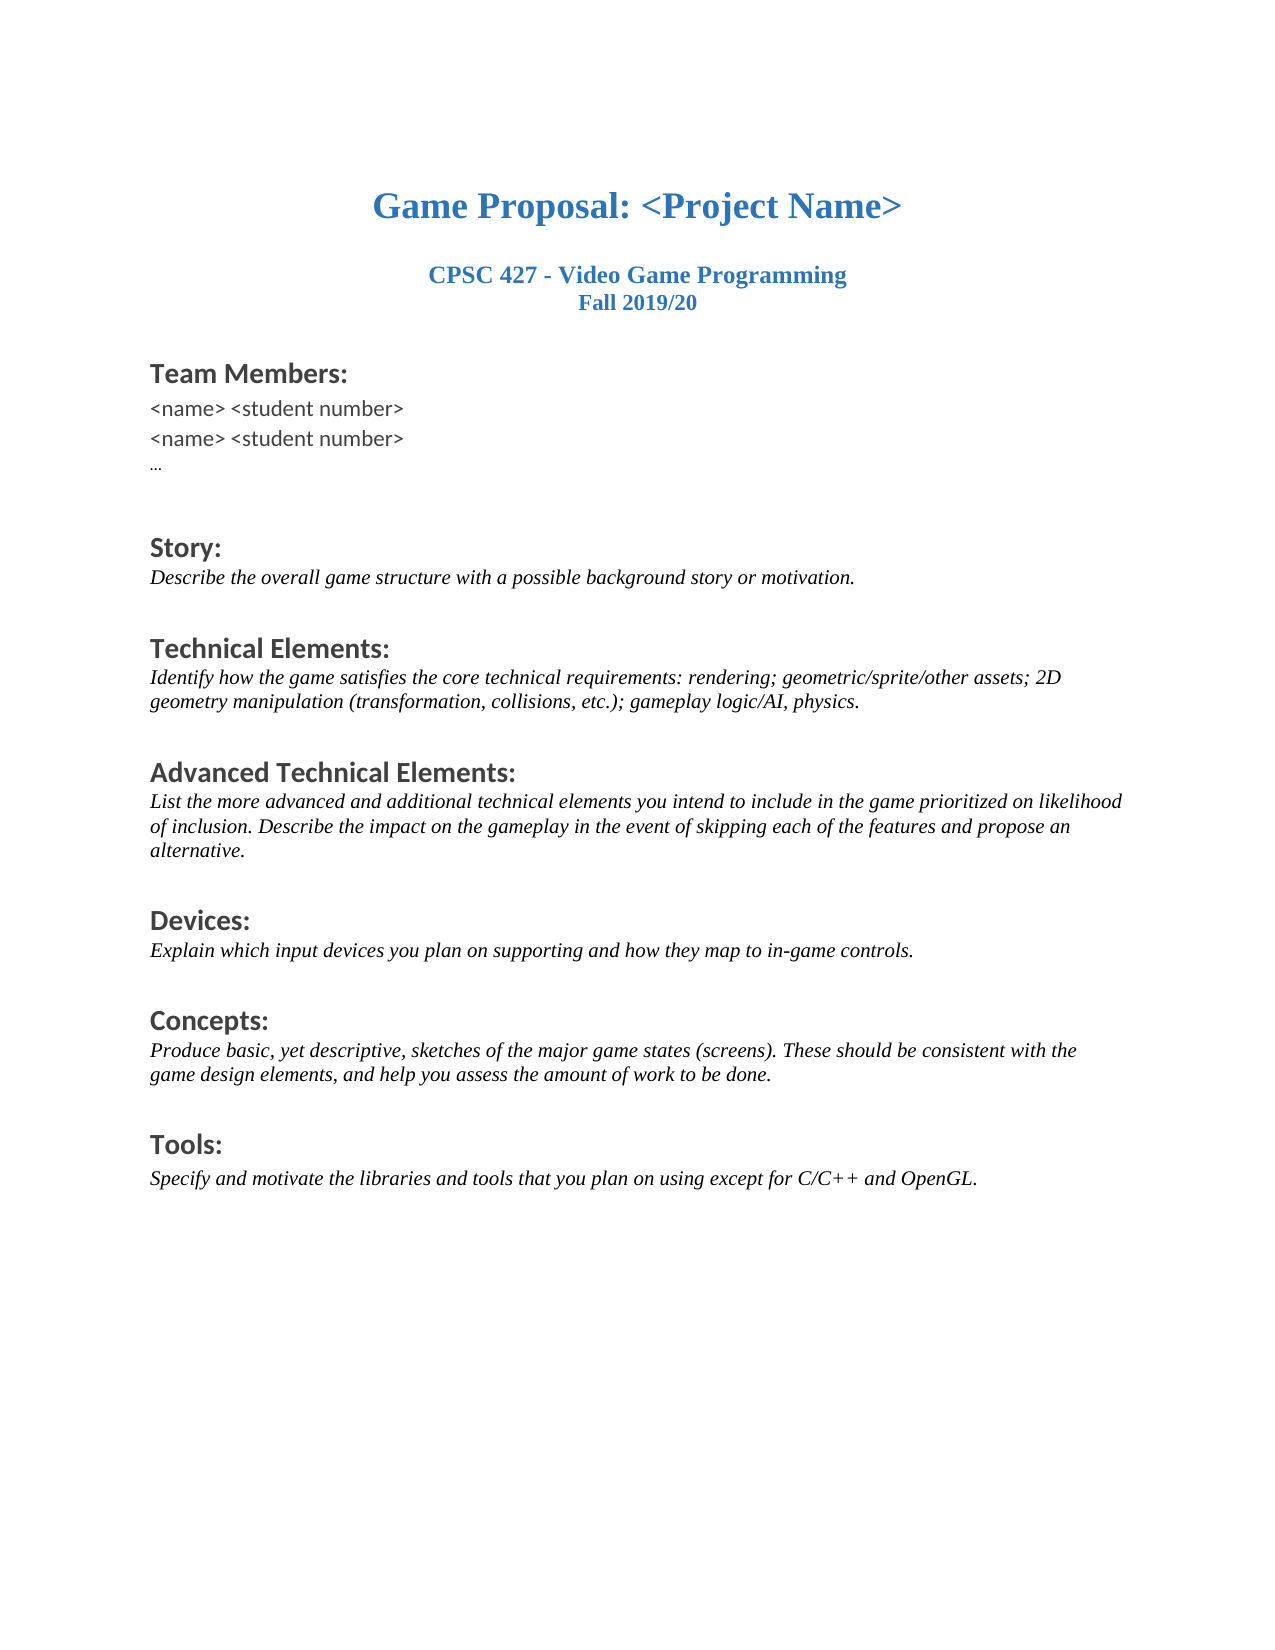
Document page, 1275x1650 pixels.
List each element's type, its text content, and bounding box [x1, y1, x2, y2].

text Devices: Explain which input devices you plan on supporting and how they map to in-game controls. [150, 902, 1125, 962]
text Story: Describe the overall game structure with a possible background story or motivation. [150, 529, 1125, 589]
text Concepts: Produce basic, yet descriptive, sketches of the major game states (screens). These should be consistent with the game design elements, and help you assess the amount of work to be done. [150, 1002, 1125, 1086]
text Advanced Technical Elements: List the more advanced and additional technical elements you intend to include in the game prioritized on likelihood of inclusion. Describe the impact on the gameplay in the event of skipping each of the features and propose an alternative. [150, 754, 1125, 862]
subtitle Game Proposal: <Project Name> [150, 183, 1125, 226]
subtitle CPSC 427 - Video Game Programming Fall 2019/20 [150, 260, 1125, 315]
text Technical Elements: Identify how the game satisfies the core technical requirements: rendering; geometric/sprite/other assets; 2D geometry manipulation (transformation, collisions, etc.); gameplay logic/AI, physics. [150, 630, 1125, 713]
text Team Members: <name> <student number> <name> <student number> … [150, 355, 1125, 475]
text Tools: Specify and motivate the libraries and tools that you plan on using except for C/C++ and OpenGL. [150, 1126, 1125, 1191]
